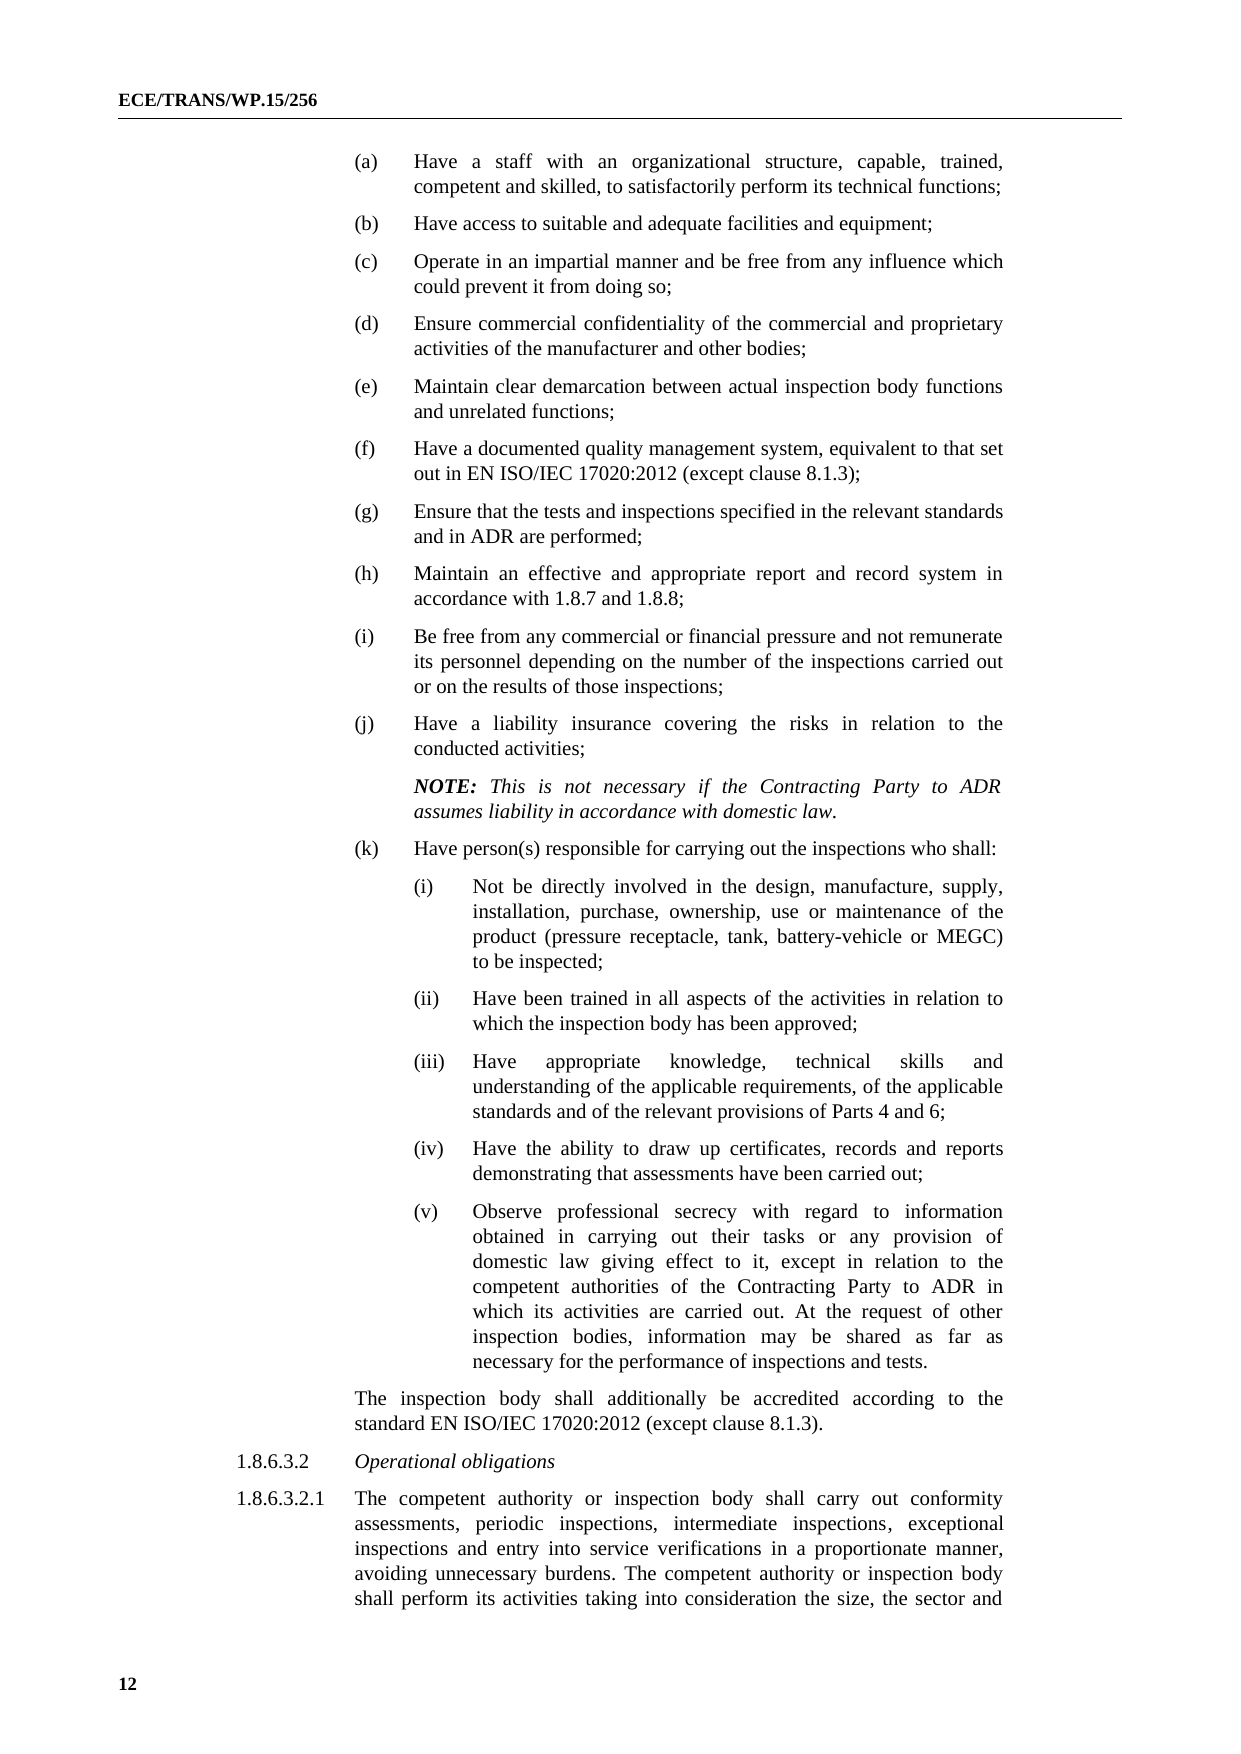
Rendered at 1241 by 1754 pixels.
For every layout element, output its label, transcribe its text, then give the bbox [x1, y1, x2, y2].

text (h) Maintain an effective and appropriate report and record system in accordance with 1.8.7 and 1.8.8; [354, 560, 1004, 610]
text (a) Have a staff with an organizational structure, capable, trained, competent and skilled, to satisfactorily perform its technical functions; [354, 148, 1004, 198]
text (e) Maintain clear demarcation between actual inspection body functions and unrelated functions; [354, 373, 1004, 423]
text (iv) Have the ability to draw up certificates, records and reports demonstrating that assessments have been carried out; [413, 1135, 1004, 1185]
text (v) Observe professional secrecy with regard to information obtained in carrying out their tasks or any provision of domestic law giving effect to it, except in relation to the competent authorities of the Contracting Party to ADR in which its activities are carried out. At the request of other inspection bodies, information may be shared as far as necessary for the performance of inspections and tests. [413, 1198, 1004, 1373]
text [236, 1485, 1004, 1610]
text (k) Have person(s) responsible for carrying out the inspections who shall: [354, 835, 1004, 860]
text (g) Ensure that the tests and inspections specified in the relevant standards and in ADR are performed; [354, 498, 1004, 548]
text (d) Ensure commercial confidentiality of the commercial and proprietary activities of the manufacturer and other bodies; [354, 310, 1004, 360]
text (ii) Have been trained in all aspects of the activities in relation to which the inspection body has been approved; [413, 985, 1004, 1035]
text (b) Have access to suitable and adequate facilities and equipment; [354, 210, 1004, 235]
text The inspection body shall additionally be accredited according to the standard EN ISO/IEC 17020:2012 (except clause 8.1.3). [236, 1385, 1004, 1435]
text (j) Have a liability insurance covering the risks in relation to the conducted activities; [354, 710, 1004, 760]
text (c) Operate in an impartial manner and be free from any influence which could prevent it from doing so; [354, 248, 1004, 298]
text 1.8.6.3.2 Operational obligations [236, 1448, 1004, 1473]
text (iii) Have appropriate knowledge, technical skills and understanding of the applicable requirements, of the applicable standards and of the relevant provisions of Parts 4 and 6; [413, 1048, 1004, 1123]
text (i) Be free from any commercial or financial pressure and not remunerate its personnel depending on the number of the inspections carried out or on the results of those inspections; [354, 623, 1004, 698]
text (i) Not be directly involved in the design, manufacture, supply, installation, purchase, ownership, use or maintenance of the product (pressure receptacle, tank, battery-vehicle or MEGC) to be inspected; [413, 873, 1004, 973]
text (f) Have a documented quality management system, equivalent to that set out in EN ISO/IEC 17020:2012 (except clause 8.1.3); [354, 435, 1004, 485]
text NOTE: This is not necessary if the Contracting Party to ADR assumes liability in accordance with domestic law. [295, 773, 1004, 823]
